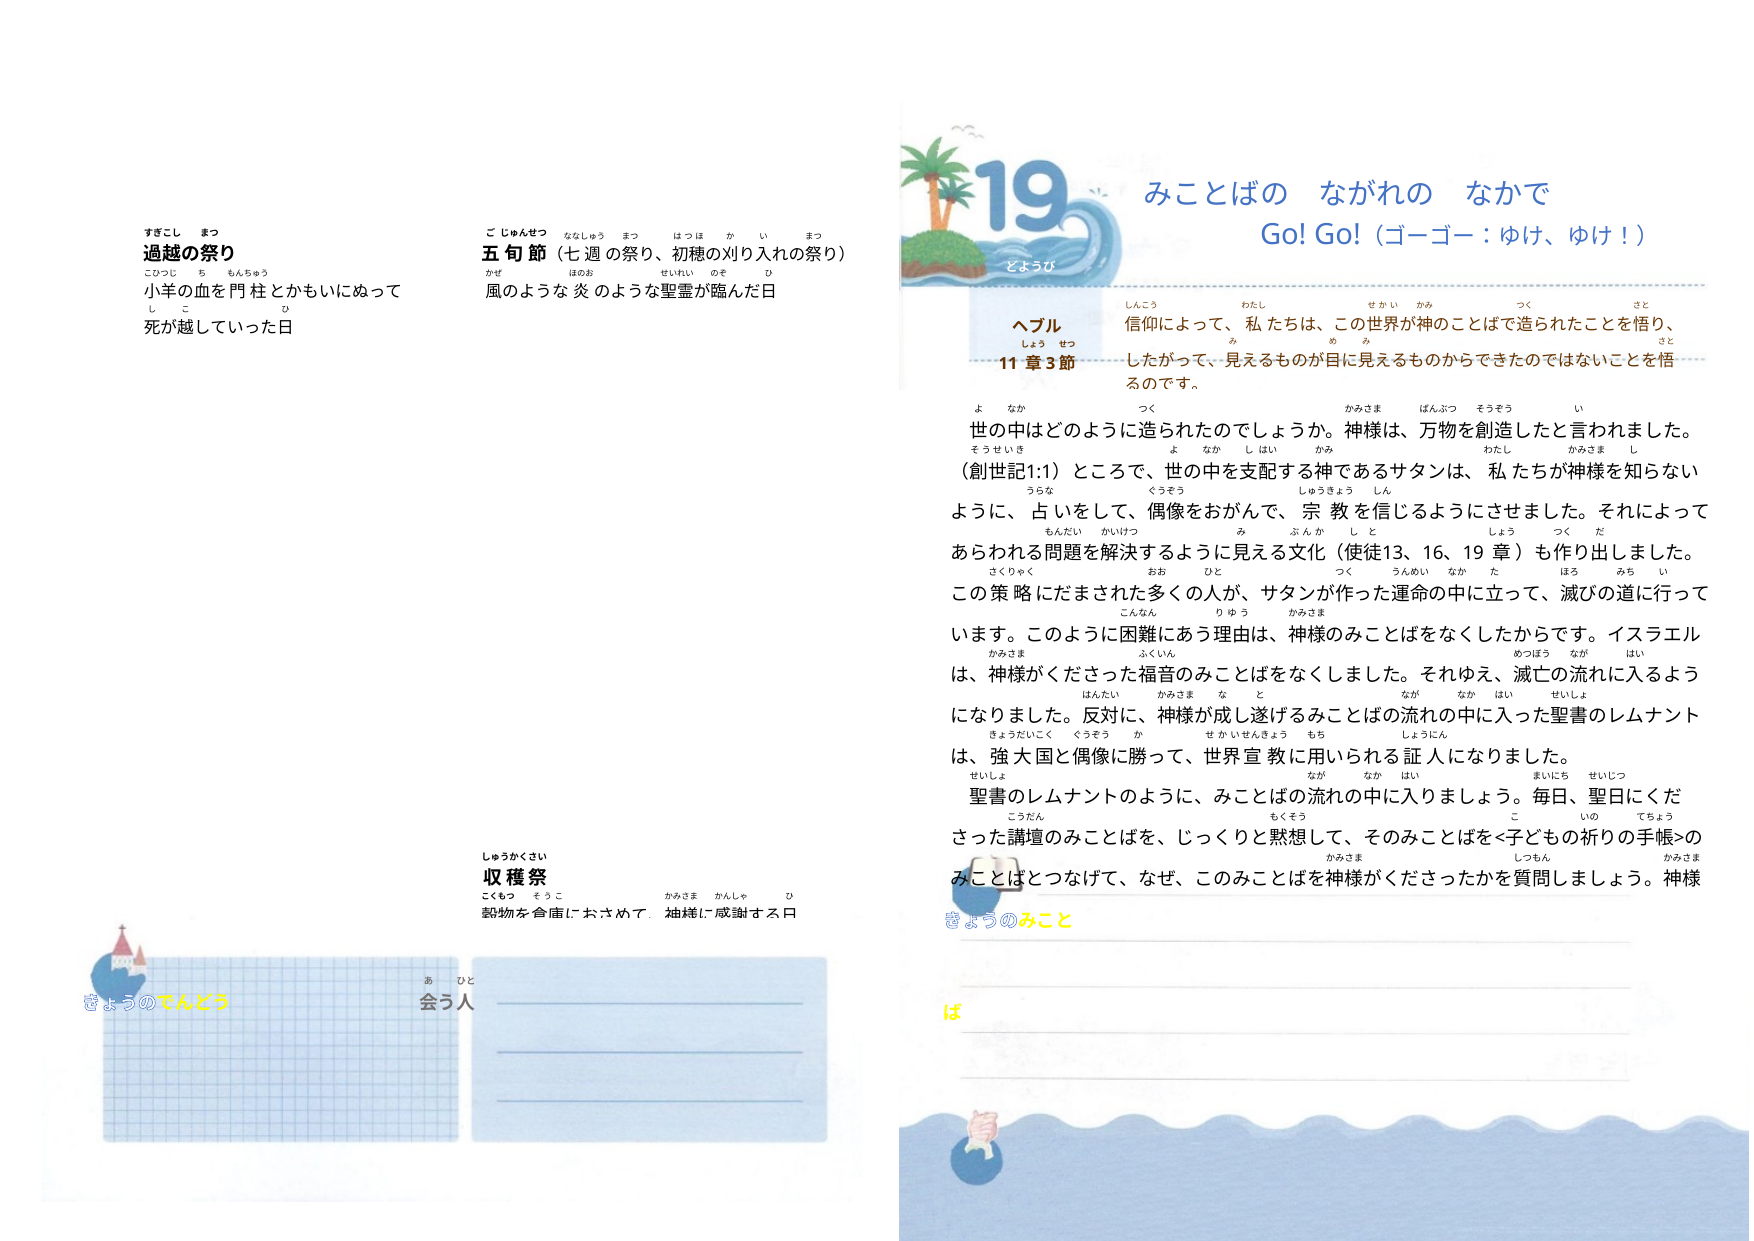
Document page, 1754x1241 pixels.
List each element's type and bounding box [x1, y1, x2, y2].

picture [899, 99, 1708, 390]
picture [41, 913, 863, 1202]
picture [899, 828, 1749, 1241]
